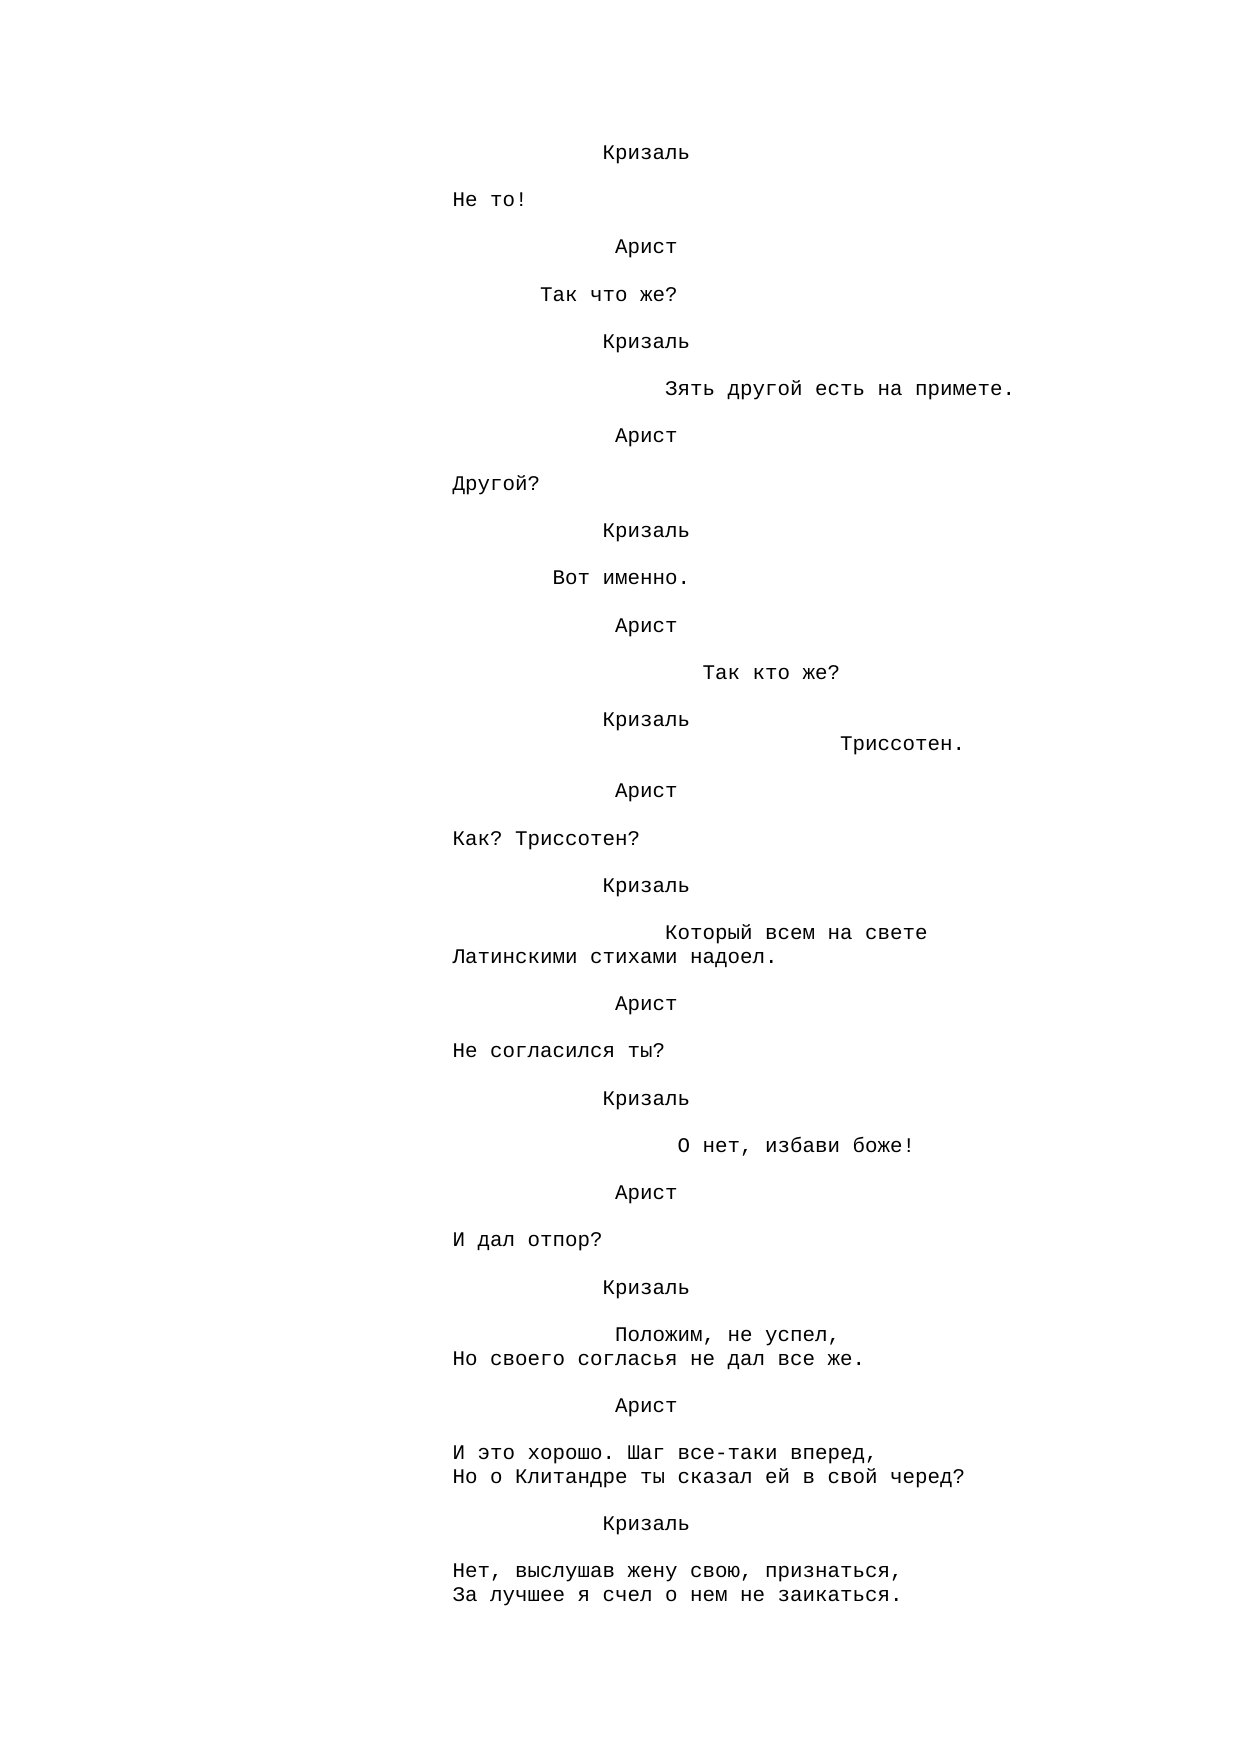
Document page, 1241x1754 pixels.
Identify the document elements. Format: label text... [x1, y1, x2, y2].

text Триссотен. [177, 733, 1152, 757]
text Так кто же? [177, 662, 1152, 686]
text Арист [177, 236, 1152, 260]
text Кризаль [177, 331, 1152, 354]
text Но о Клитандре ты сказал ей в свой черед? [177, 1466, 1152, 1489]
text Кризаль [177, 142, 1152, 165]
text Нет, выслушав жену свою, признаться, [177, 1561, 1152, 1584]
text Кризаль [177, 1088, 1152, 1111]
text О нет, избави боже! [177, 1135, 1152, 1158]
text Кризаль [177, 709, 1152, 733]
text Кризаль [177, 1277, 1152, 1300]
text Как? Триссотен? [177, 827, 1152, 851]
text Кризаль [177, 1513, 1152, 1537]
text Арист [177, 615, 1152, 638]
text Кризаль [177, 520, 1152, 544]
text За лучшее я счел о нем не заикаться. [177, 1584, 1152, 1608]
text Не то! [177, 189, 1152, 213]
text Арист [177, 1182, 1152, 1206]
text Арист [177, 780, 1152, 804]
text Арист [177, 993, 1152, 1017]
text Но своего согласья не дал все же. [177, 1348, 1152, 1371]
text Вот именно. [177, 567, 1152, 591]
text Арист [177, 426, 1152, 449]
text Арист [177, 1395, 1152, 1419]
text Положим, не успел, [177, 1324, 1152, 1348]
text И дал отпор? [177, 1229, 1152, 1253]
text И это хорошо. Шаг все-таки вперед, [177, 1442, 1152, 1466]
text Кризаль [177, 875, 1152, 898]
text Который всем на свете [177, 922, 1152, 946]
text Так что же? [177, 284, 1152, 307]
text Другой? [177, 473, 1152, 496]
text Зять другой есть на примете. [177, 378, 1152, 402]
text Не согласился ты? [177, 1040, 1152, 1064]
text Латинскими стихами надоел. [177, 946, 1152, 969]
